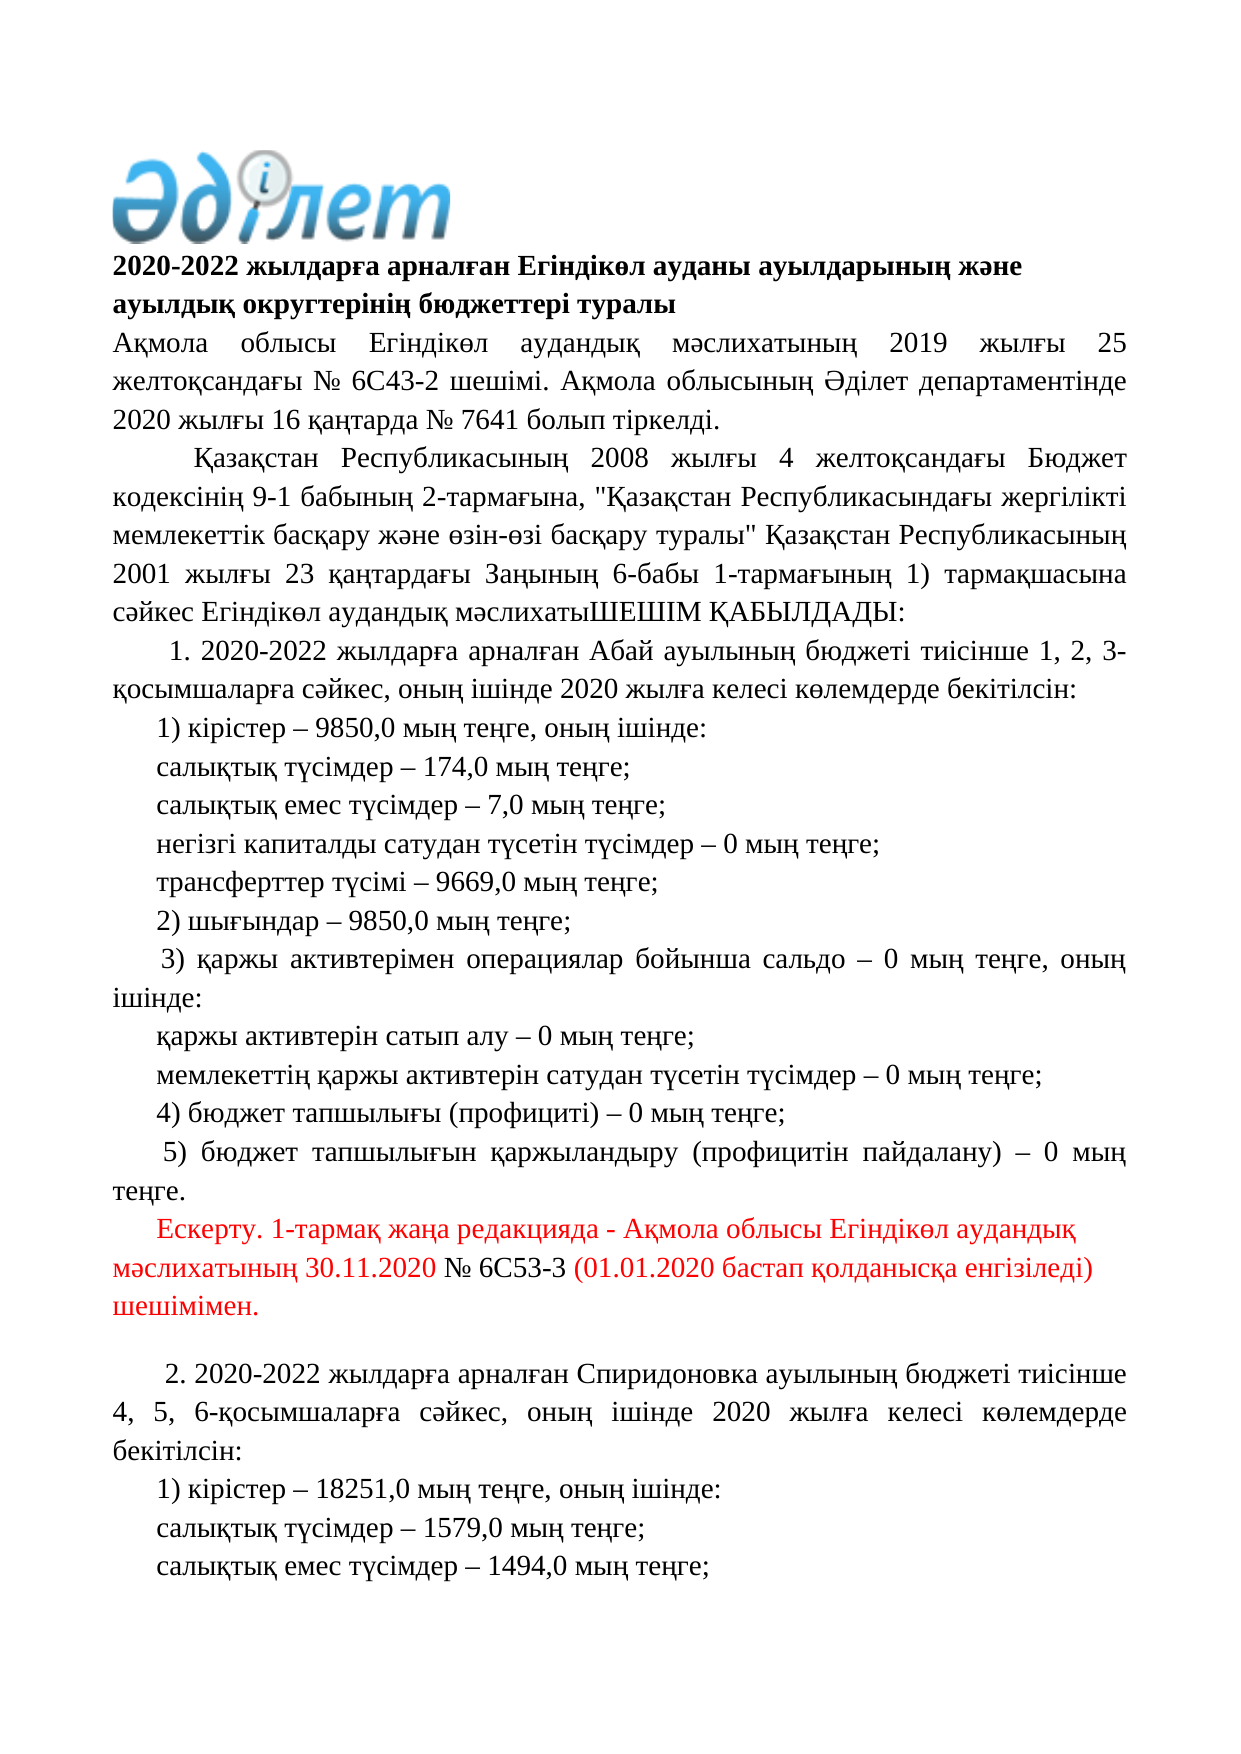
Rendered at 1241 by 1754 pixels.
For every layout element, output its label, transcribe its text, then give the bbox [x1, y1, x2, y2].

text трансферттер түсімі – 9669,0 мың теңге; [112, 864, 1128, 898]
text 4) бюджет тапшылығы (профициті) – 0 мың теңге; [112, 1096, 1128, 1129]
text салықтық емес түсімдер – 7,0 мың теңге; [112, 787, 1128, 821]
text Ескерту. 1-тармақ жаңа редакцияда - Ақмола облысы Егіндікөл аудандық мәслихатының 30.11.2020 № 6С53-3 (01.01.2020 бастап қолданысқа енгізіледі) шешімімен. [112, 1211, 1128, 1352]
text мемлекеттің қаржы активтерін сатудан түсетін түсімдер – 0 мың теңге; [112, 1057, 1128, 1091]
text 1. 2020-2022 жылдарға арналған Абай ауылының бюджеті тиісінше 1, 2, 3-қосымшаларға сәйкес, оның ішінде 2020 жылға келесі көлемдерде бекітілсін: [112, 633, 1128, 705]
text қаржы активтерін сатып алу – 0 мың теңге; [112, 1018, 1128, 1052]
text 2020-2022 жылдарға арналған Егіндікөл ауданы ауылдарының және ауылдық округтерінің бюджеттері туралы [112, 248, 1128, 320]
text 3) қаржы активтерімен операциялар бойынша сальдо – 0 мың теңге, оның ішінде: [112, 941, 1128, 1013]
text салықтық түсімдер – 174,0 мың теңге; [112, 749, 1128, 782]
picture [112, 150, 451, 244]
text 2) шығындар – 9850,0 мың теңге; [112, 903, 1128, 936]
text салықтық түсімдер – 1579,0 мың теңге; [112, 1510, 1128, 1543]
text 1) кірістер – 18251,0 мың теңге, оның ішінде: [112, 1471, 1128, 1505]
text 1) кірістер – 9850,0 мың теңге, оның ішінде: [112, 710, 1128, 744]
text негізгі капиталды сатудан түсетін түсімдер – 0 мың теңге; [112, 826, 1128, 859]
text салықтық емес түсімдер – 1494,0 мың теңге; [112, 1548, 1128, 1582]
text 2. 2020-2022 жылдарға арналған Спиридоновка ауылының бюджеті тиісінше 4, 5, 6-қосымшаларға сәйкес, оның ішінде 2020 жылға келесі көлемдерде бекітілсін: [112, 1356, 1128, 1466]
text Қазақстан Республикасының 2008 жылғы 4 желтоқсандағы Бюджет кодексінің 9-1 бабының 2-тармағына, "Қазақстан Республикасындағы жергілікті мемлекеттік басқару және өзін-өзі басқару туралы" Қазақстан Республикасының 2001 жылғы 23 қаңтардағы Заңының 6-бабы 1-тармағының 1) тармақшасына сәйкес Егіндікөл аудандық мәслихатыШЕШІМ ҚАБЫЛДАДЫ: [112, 440, 1128, 628]
text Ақмола облысы Егіндікөл аудандық мәслихатының 2019 жылғы 25 желтоқсандағы № 6С43-2 шешімі. Ақмола облысының Әділет департаментінде 2020 жылғы 16 қаңтарда № 7641 болып тіркелді. [112, 325, 1128, 435]
text 5) бюджет тапшылығын қаржыландыру (профицитін пайдалану) – 0 мың теңге. [112, 1134, 1128, 1206]
